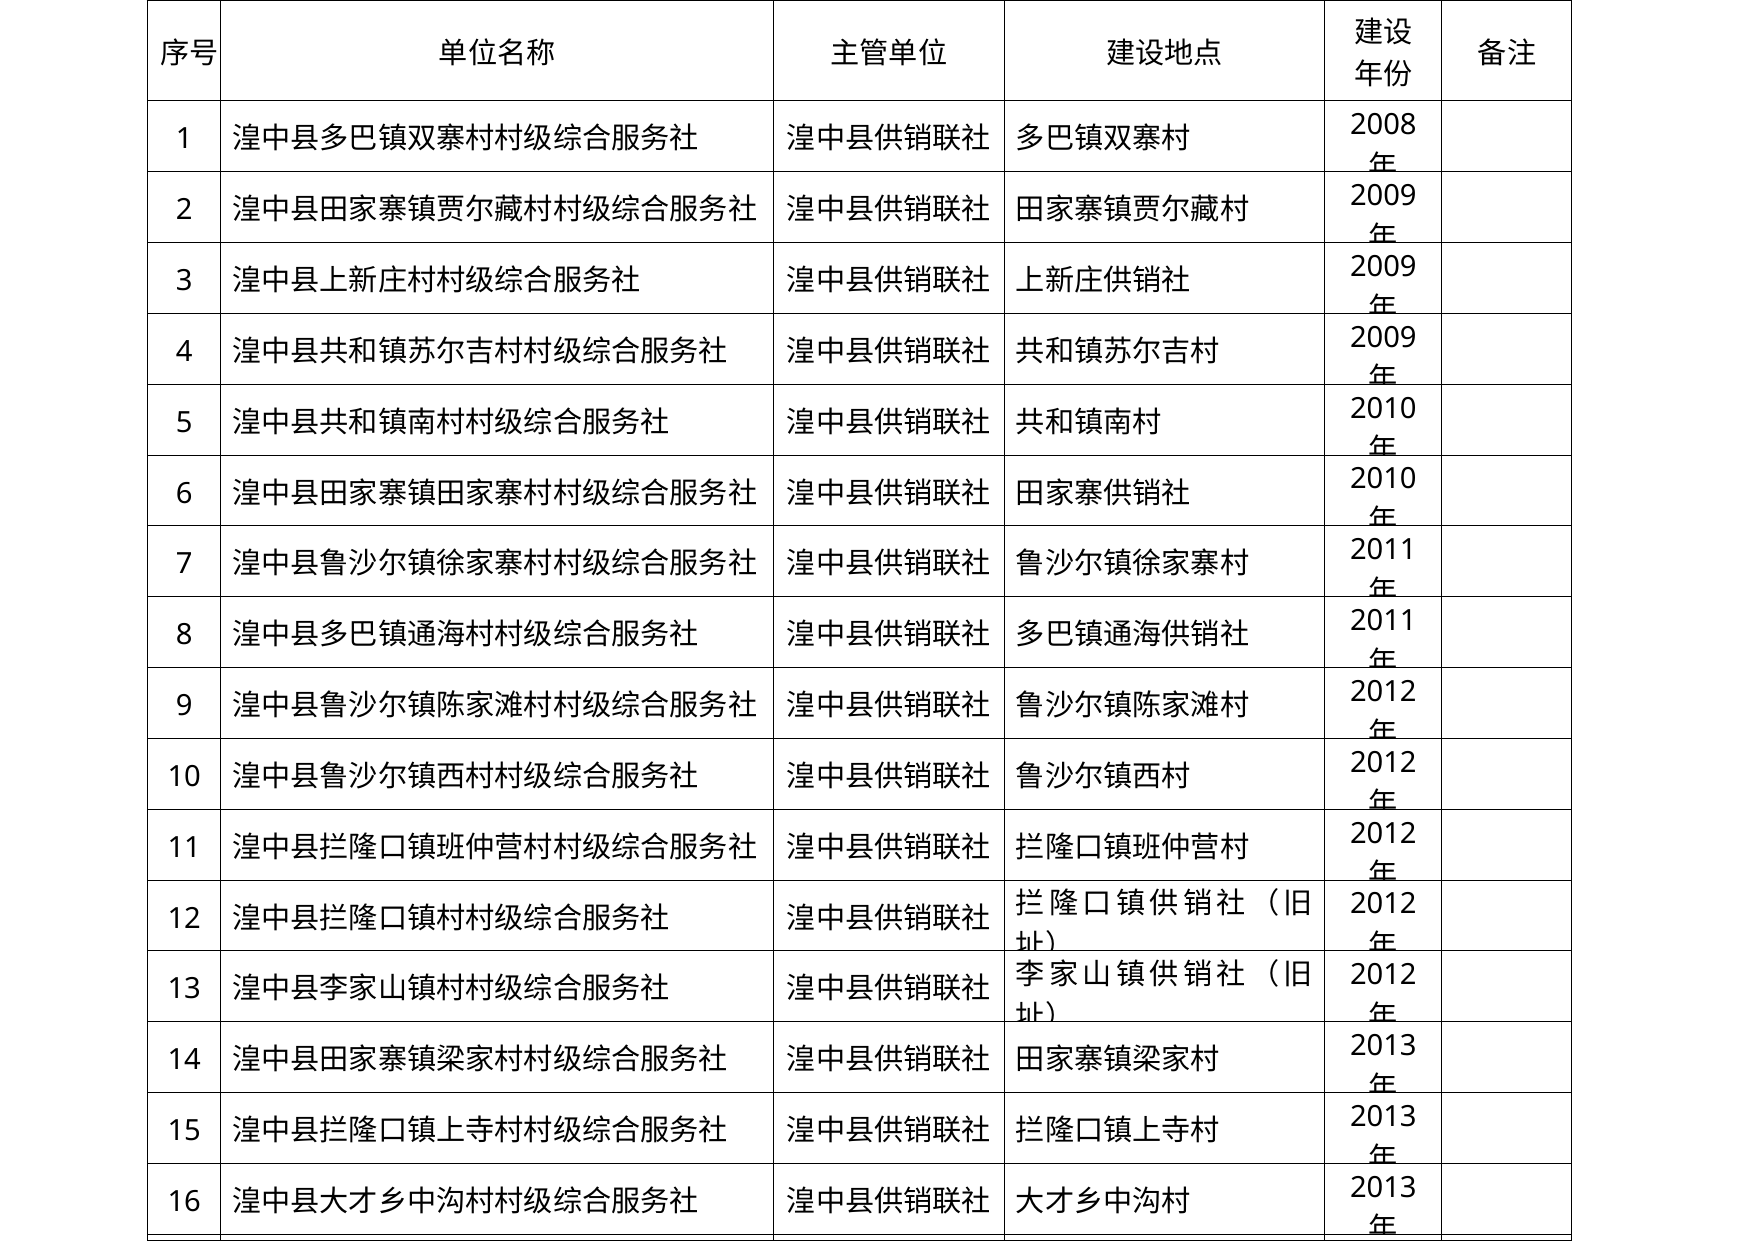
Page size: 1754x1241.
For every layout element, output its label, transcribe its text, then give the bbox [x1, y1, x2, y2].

table_cell 2012年 [1325, 810, 1441, 879]
table_cell [1442, 456, 1571, 525]
table_cell 多巴镇双寨村 [1005, 101, 1324, 171]
table_cell [1442, 385, 1571, 454]
table_cell 湟中县多巴镇通海村村级综合服务社 [221, 597, 773, 667]
table_cell 2010年 [1325, 456, 1441, 525]
table_cell 田家寨供销社 [1005, 456, 1324, 525]
table_cell 2009年 [1325, 314, 1441, 384]
table_cell [1442, 951, 1571, 1021]
table_cell 2012年 [1325, 881, 1441, 950]
table_cell 2010年 [1325, 385, 1441, 454]
table_cell 2009年 [1325, 172, 1441, 242]
table_cell 湟中县供销联社 [774, 314, 1004, 384]
table_header 建设 年份 [1325, 1, 1441, 100]
table_cell 湟中县供销联社 [774, 951, 1004, 1021]
table_cell 鲁沙尔镇徐家寨村 [1005, 526, 1324, 596]
table_cell 湟中县供销联社 [774, 243, 1004, 313]
table_cell 2008年 [1325, 101, 1441, 171]
table_cell 16 [148, 1164, 220, 1234]
table_cell [1442, 172, 1571, 242]
table_cell 湟中县供销联社 [774, 739, 1004, 809]
table_cell [1442, 597, 1571, 667]
table_header 序号 [148, 1, 220, 100]
table_cell 湟中县供销联社 [774, 1093, 1004, 1163]
table_cell 2012年 [1325, 739, 1441, 809]
table_cell 湟中县供销联社 [774, 172, 1004, 242]
table_cell 湟中县田家寨镇贾尔藏村村级综合服务社 [221, 172, 773, 242]
table_cell 湟中县拦隆口镇上寺村村级综合服务社 [221, 1093, 773, 1163]
table_cell 湟中县供销联社 [774, 668, 1004, 738]
table_cell 8 [148, 597, 220, 667]
table_cell 拦隆口镇上寺村 [1005, 1093, 1324, 1163]
table_cell 10 [148, 739, 220, 809]
table_cell 湟中县李家山镇村村级综合服务社 [221, 951, 773, 1021]
table_cell 5 [148, 385, 220, 454]
table_cell 湟中县共和镇苏尔吉村村级综合服务社 [221, 314, 773, 384]
table_cell [1442, 314, 1571, 384]
table_cell 2013年 [1325, 1093, 1441, 1163]
table_cell [1442, 739, 1571, 809]
table_cell [1442, 1235, 1571, 1240]
table_cell 9 [148, 668, 220, 738]
table_cell 田家寨镇梁家村 [1005, 1022, 1324, 1092]
table_cell 2013年 [1325, 1164, 1441, 1234]
table_cell [1442, 243, 1571, 313]
table_cell 湟中县鲁沙尔镇徐家寨村村级综合服务社 [221, 526, 773, 596]
table_cell 拦隆口镇班仲营村 [1005, 810, 1324, 879]
table_cell 鲁沙尔镇西村 [1005, 739, 1324, 809]
table_cell 拦隆口镇供销社（旧址） [1005, 881, 1324, 950]
table_cell 湟中县供销联社 [774, 810, 1004, 879]
table_header 建设地点 [1005, 1, 1324, 100]
table_cell 共和镇南村 [1005, 385, 1324, 454]
table_cell 鲁沙尔镇陈家滩村 [1005, 668, 1324, 738]
table_cell 湟中县供销联社 [774, 456, 1004, 525]
table_header 主管单位 [774, 1, 1004, 100]
table_cell 2009年 [1325, 243, 1441, 313]
table_cell 共和镇苏尔吉村 [1005, 314, 1324, 384]
table_cell 湟中县鲁沙尔镇陈家滩村村级综合服务社 [221, 668, 773, 738]
table_cell 6 [148, 456, 220, 525]
table_cell [1442, 1022, 1571, 1092]
table_cell 湟中县供销联社 [774, 101, 1004, 171]
table_cell 2012年 [1325, 668, 1441, 738]
table_cell 田家寨镇贾尔藏村 [1005, 172, 1324, 242]
table_cell 2011年 [1325, 597, 1441, 667]
table_cell [1442, 810, 1571, 879]
table_cell 12 [148, 881, 220, 950]
table_cell 大才乡中沟村 [1005, 1164, 1324, 1234]
table_cell [1442, 1093, 1571, 1163]
table_cell [1442, 881, 1571, 950]
table_cell 湟中县供销联社 [774, 1022, 1004, 1092]
table_cell 湟中县供销联社 [774, 597, 1004, 667]
table_cell 2 [148, 172, 220, 242]
table_header 单位名称 [221, 1, 773, 100]
table_cell 湟中县多巴镇双寨村村级综合服务社 [221, 101, 773, 171]
table_cell 15 [148, 1093, 220, 1163]
table_cell 湟中县供销联社 [774, 385, 1004, 454]
table_cell 李家山镇供销社（旧址） [1005, 951, 1324, 1021]
table_cell 湟中县供销联社 [774, 526, 1004, 596]
table_cell [1442, 668, 1571, 738]
table_cell 上新庄供销社 [1005, 243, 1324, 313]
table_cell 湟中县田家寨镇田家寨村村级综合服务社 [221, 456, 773, 525]
table_cell 湟中县供销联社 [774, 881, 1004, 950]
table_cell 7 [148, 526, 220, 596]
table_cell 湟中县拦隆口镇村村级综合服务社 [221, 881, 773, 950]
table_cell 湟中县上新庄村村级综合服务社 [221, 243, 773, 313]
table_cell 湟中县共和镇南村村级综合服务社 [221, 385, 773, 454]
table_cell 14 [148, 1022, 220, 1092]
table_cell 2011年 [1325, 526, 1441, 596]
table_cell 11 [148, 810, 220, 879]
table_cell 1 [148, 101, 220, 171]
table_cell 湟中县拦隆口镇班仲营村村级综合服务社 [221, 810, 773, 879]
table_cell 多巴镇通海供销社 [1005, 597, 1324, 667]
table_cell 2012年 [1325, 951, 1441, 1021]
table_cell [1442, 101, 1571, 171]
table_cell 4 [148, 314, 220, 384]
table_cell 13 [148, 951, 220, 1021]
table_cell 3 [148, 243, 220, 313]
table_header 备注 [1442, 1, 1571, 100]
table_cell [1442, 526, 1571, 596]
table_cell 湟中县大才乡中沟村村级综合服务社 [221, 1164, 773, 1234]
table_cell 湟中县田家寨镇梁家村村级综合服务社 [221, 1022, 773, 1092]
table_cell 湟中县供销联社 [774, 1164, 1004, 1234]
table_cell 湟中县鲁沙尔镇西村村级综合服务社 [221, 739, 773, 809]
table_cell [1442, 1164, 1571, 1234]
table_cell 2013年 [1325, 1022, 1441, 1092]
